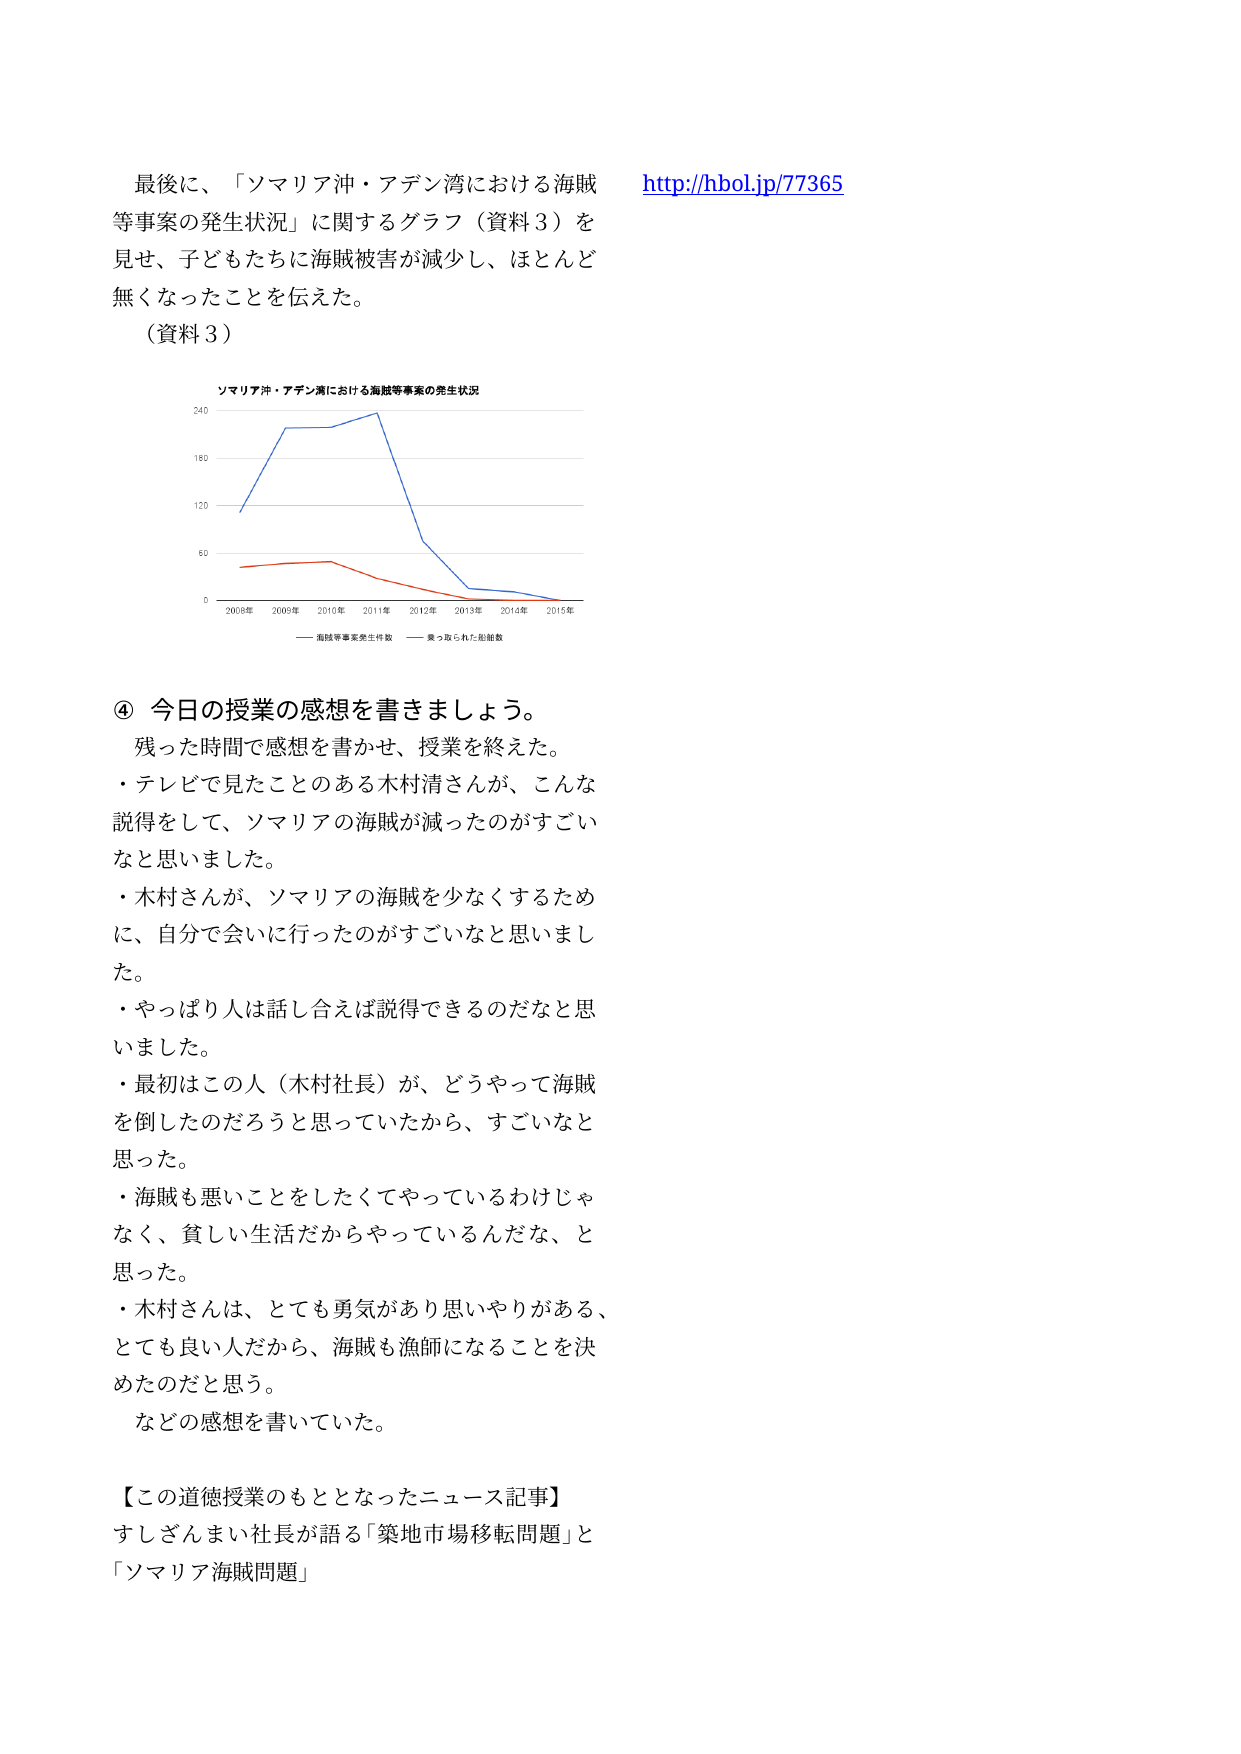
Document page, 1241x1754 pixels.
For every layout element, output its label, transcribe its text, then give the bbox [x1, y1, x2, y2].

list 今日の授業の感想を書きましょう。 [112, 689, 598, 727]
text ・テレビで見たことのある木村清さんが、こんな説得をして、ソマリアの海賊が減ったのがすごいなと思いました。 [112, 764, 598, 877]
text 最後に、「ソマリア沖・アデン湾における海賊等事案の発生状況」に関するグラフ（資料３）を見せ、子どもたちに海賊被害が減少し、ほとんど無くなったことを伝えた。 [112, 164, 598, 314]
text ・木村さんは、とても勇気があり思いやりがある、とても良い人だから、海賊も漁師になることを決めたのだと思う。 [112, 1289, 598, 1402]
text すしざんまい社長が語る｢築地市場移転問題｣と｢ソマリア海賊問題｣ [112, 1514, 598, 1589]
text （資料３） [112, 314, 598, 352]
text ・木村さんが、ソマリアの海賊を少なくするために、自分で会いに行ったのがすごいなと思いました。 [112, 877, 598, 989]
text 残った時間で感想を書かせ、授業を終えた。 [112, 727, 598, 764]
text ・やっぱり人は話し合えば説得できるのだなと思いました。 [112, 989, 598, 1064]
text ・最初はこの人（木村社長）が、どうやって海賊を倒したのだろうと思っていたから、すごいなと思った。 [112, 1064, 598, 1177]
text などの感想を書いていた。 [112, 1402, 598, 1439]
text 【この道徳授業のもととなったニュース記事】 [112, 1477, 598, 1514]
picture [150, 352, 620, 659]
text ・海賊も悪いことをしたくてやっているわけじゃなく、貧しい生活だからやっているんだな、と思った。 [112, 1177, 598, 1289]
text http://hbol.jp/77365 [642, 164, 1128, 202]
